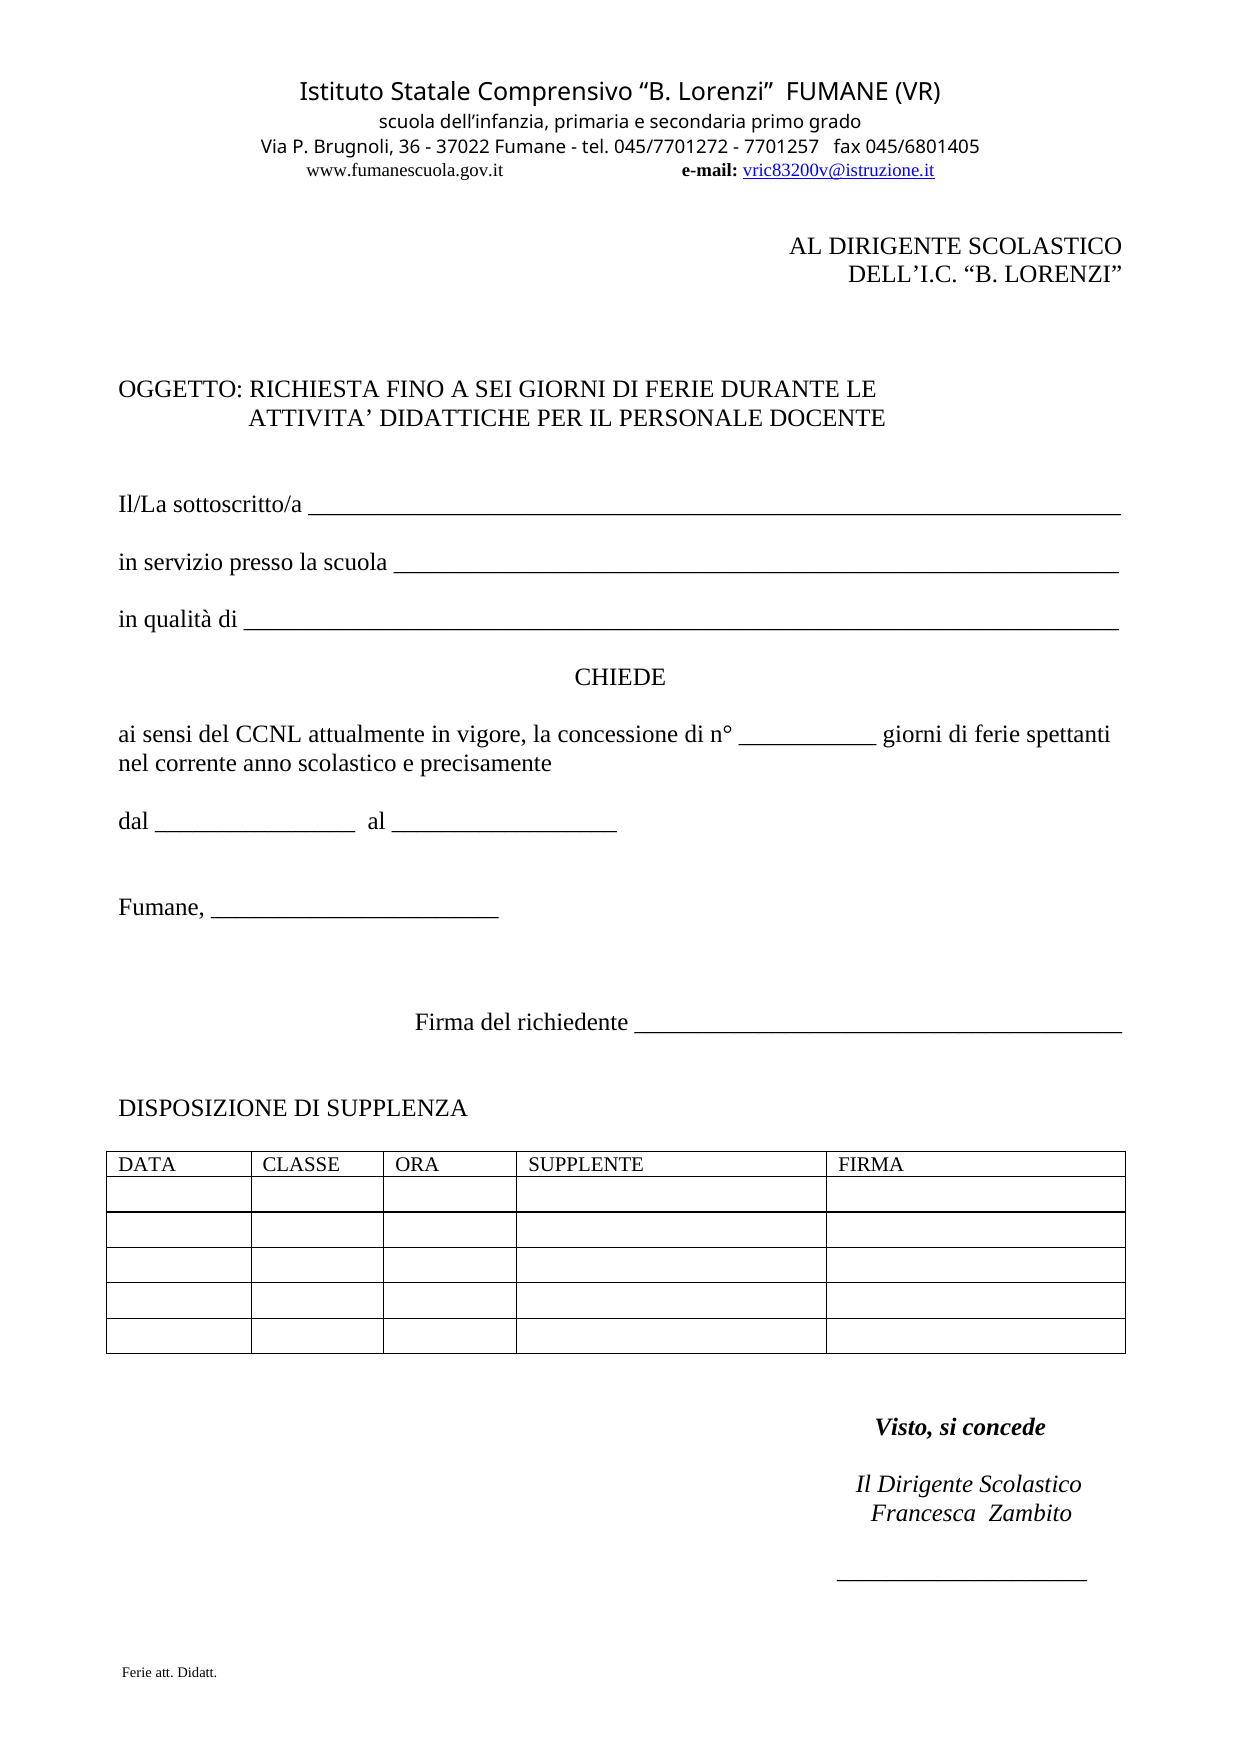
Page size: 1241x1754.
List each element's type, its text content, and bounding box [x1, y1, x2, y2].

table_header CLASSE [252, 1152, 383, 1176]
table_cell [252, 1283, 383, 1318]
text Visto, si concede [118, 1412, 1122, 1440]
text in servizio presso la scuola __________________________________________________________ [118, 547, 1122, 576]
text DELL’I.C. “B. LORENZI” [118, 259, 1122, 288]
table_cell [252, 1177, 383, 1211]
text ____________________ [118, 1555, 1122, 1584]
text OGGETTO: RICHIESTA FINO A SEI GIORNI DI FERIE DURANTE LE [118, 374, 1122, 403]
table_cell [252, 1213, 383, 1247]
text dal ________________ al __________________ [118, 806, 1122, 834]
table_header ORA [384, 1152, 516, 1176]
table_cell [827, 1213, 1125, 1247]
text ATTIVITA’ DIDATTICHE PER IL PERSONALE DOCENTE [118, 403, 1122, 432]
table_cell [517, 1319, 826, 1353]
text CHIEDE [118, 662, 1122, 691]
table_header FIRMA [827, 1152, 1125, 1176]
text Firma del richiedente _______________________________________ [118, 1007, 1122, 1036]
table_cell [107, 1319, 251, 1353]
table_cell [827, 1319, 1125, 1353]
table_cell [107, 1283, 251, 1318]
table_cell [384, 1213, 516, 1247]
table_cell [107, 1248, 251, 1282]
table_cell [517, 1213, 826, 1247]
table_cell [517, 1177, 826, 1211]
table_cell [384, 1319, 516, 1353]
table_cell [517, 1248, 826, 1282]
text AL DIRIGENTE SCOLASTICO [118, 231, 1122, 259]
table_header DATA [107, 1152, 251, 1176]
text Fumane, _______________________ [118, 892, 1122, 921]
table_cell [384, 1248, 516, 1282]
text ai sensi del CCNL attualmente in vigore, la concessione di n° ___________ giorni di ferie spettanti nel corrente anno scolastico e precisamente [118, 719, 1122, 777]
table_header SUPPLENTE [517, 1152, 826, 1176]
table_cell [827, 1177, 1125, 1211]
text Francesca Zambito [118, 1498, 1122, 1527]
table_cell [384, 1177, 516, 1211]
text DISPOSIZIONE DI SUPPLENZA [118, 1093, 1122, 1122]
text in qualità di ______________________________________________________________________ [118, 604, 1122, 633]
table_cell [252, 1248, 383, 1282]
text Il/La sottoscritto/a _________________________________________________________________ [118, 489, 1122, 518]
table_cell [827, 1283, 1125, 1318]
table_cell [252, 1319, 383, 1353]
text Il Dirigente Scolastico [118, 1469, 1122, 1498]
table_cell [517, 1283, 826, 1318]
table_cell [107, 1177, 251, 1211]
table_cell [827, 1248, 1125, 1282]
table_cell [107, 1213, 251, 1247]
table_cell [384, 1283, 516, 1318]
